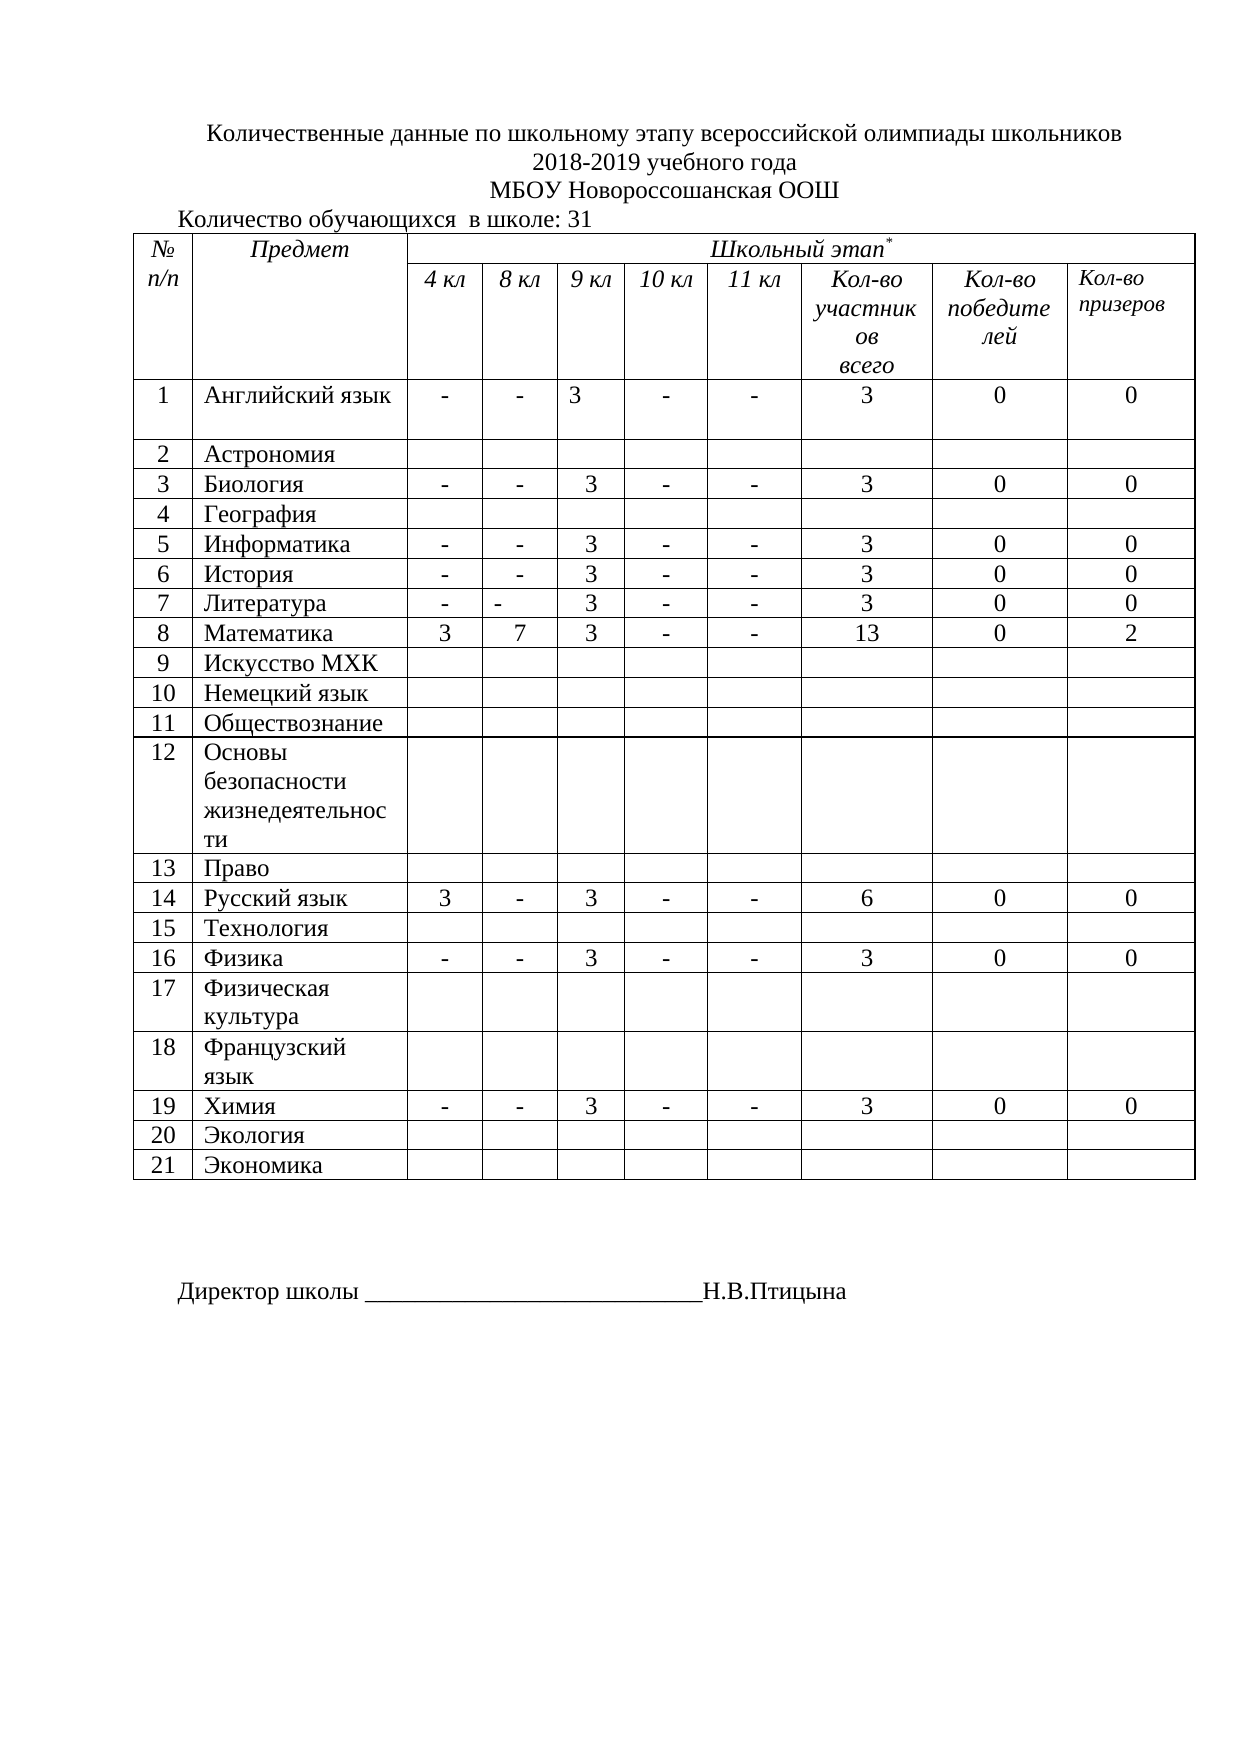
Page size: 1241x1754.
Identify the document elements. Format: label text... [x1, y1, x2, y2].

table_cell Немецкий язык [193, 678, 407, 707]
table_cell [483, 1032, 557, 1090]
text МБОУ Новороссошанская ООШ [177, 176, 1152, 204]
table_cell - [708, 380, 801, 438]
table_cell [408, 854, 482, 882]
table_cell География [193, 499, 407, 528]
table_cell Кол-во призеров [1068, 264, 1194, 379]
table_cell - [708, 1091, 801, 1119]
table_cell Технология [193, 913, 407, 942]
table_cell [483, 913, 557, 942]
table_cell [708, 913, 801, 942]
table_cell - [483, 380, 557, 438]
table_cell - [625, 469, 707, 498]
table_cell 7 [483, 618, 557, 647]
table_cell [933, 913, 1067, 942]
table_cell [802, 1032, 932, 1090]
table_cell [558, 1032, 624, 1090]
table_cell - [625, 1091, 707, 1119]
table_cell [408, 913, 482, 942]
table_cell 6 [134, 559, 192, 587]
table_cell 3 [802, 589, 932, 617]
table_cell - [483, 1091, 557, 1119]
table_cell 20 [134, 1121, 192, 1149]
text Количество обучающихся в школе: 31 [177, 204, 1152, 233]
table_cell [558, 738, 624, 852]
table_cell 0 [933, 559, 1067, 587]
table_cell [802, 973, 932, 1031]
table_cell [558, 678, 624, 707]
table_cell 0 [1068, 589, 1194, 617]
table_cell 3 [802, 559, 932, 587]
table_cell [1068, 648, 1194, 677]
table_cell 3 [558, 618, 624, 647]
table_cell [483, 499, 557, 528]
table_cell 3 [558, 380, 624, 438]
table_cell - [708, 529, 801, 558]
table_cell [1068, 1121, 1194, 1149]
table_cell 6 [802, 883, 932, 912]
table_cell [708, 648, 801, 677]
table_cell - [625, 943, 707, 972]
table_cell Информатика [193, 529, 407, 558]
table_cell - [625, 883, 707, 912]
table_cell 0 [1068, 529, 1194, 558]
table_cell Искусство МХК [193, 648, 407, 677]
table_cell Экология [193, 1121, 407, 1149]
table_cell [408, 1121, 482, 1149]
table_cell [483, 708, 557, 736]
table_cell [558, 1121, 624, 1149]
table_cell - [483, 559, 557, 587]
table_cell 3 [408, 618, 482, 647]
table_cell 10 кл [625, 264, 707, 379]
table_cell [625, 708, 707, 736]
table_cell - [625, 559, 707, 587]
table_cell [483, 1150, 557, 1179]
table_cell [625, 738, 707, 852]
table_cell Право [193, 854, 407, 882]
table_cell [408, 973, 482, 1031]
table_cell 18 [134, 1032, 192, 1090]
table_cell [933, 440, 1067, 468]
table_cell - [408, 1091, 482, 1119]
table_cell [1068, 1032, 1194, 1090]
text Количественные данные по школьному этапу всероссийской олимпиады школьников [177, 118, 1152, 147]
table_cell - [408, 469, 482, 498]
table_cell [408, 1150, 482, 1179]
table_header № п/п [134, 234, 192, 379]
table_cell 5 [134, 529, 192, 558]
table_cell [483, 1121, 557, 1149]
table_cell - [708, 618, 801, 647]
table_cell Химия [193, 1091, 407, 1119]
table_cell [558, 499, 624, 528]
table_cell 11 кл [708, 264, 801, 379]
table_cell [708, 708, 801, 736]
table_cell 0 [1068, 883, 1194, 912]
table_cell 1 [134, 380, 192, 438]
table_cell - [483, 529, 557, 558]
table_cell [933, 1121, 1067, 1149]
table_cell Биология [193, 469, 407, 498]
table_cell 13 [802, 618, 932, 647]
table_cell [708, 854, 801, 882]
text Директор школы ___________________________Н.В.Птицына [177, 1276, 1152, 1305]
table_cell - [708, 883, 801, 912]
table_cell 0 [933, 469, 1067, 498]
table_cell Французский язык [193, 1032, 407, 1090]
table_cell - [483, 943, 557, 972]
table_cell [802, 1121, 932, 1149]
table_cell [933, 648, 1067, 677]
table_cell [483, 738, 557, 852]
table_cell Кол-во участников всего [802, 264, 932, 379]
table_cell [408, 1032, 482, 1090]
table_cell Литература [193, 589, 407, 617]
table_cell 3 [558, 589, 624, 617]
table_cell 3 [134, 469, 192, 498]
table_cell 0 [933, 529, 1067, 558]
table_cell [708, 1032, 801, 1090]
table_cell [625, 854, 707, 882]
table_cell [802, 854, 932, 882]
table_cell - [625, 529, 707, 558]
table_cell 0 [933, 589, 1067, 617]
table_cell Обществознание [193, 708, 407, 736]
table_cell [1068, 1150, 1194, 1179]
table_cell 3 [558, 883, 624, 912]
table_cell [933, 499, 1067, 528]
table_cell [802, 648, 932, 677]
table_cell [708, 678, 801, 707]
table_cell 2 [1068, 618, 1194, 647]
table_cell 0 [1068, 559, 1194, 587]
table_cell 7 [134, 589, 192, 617]
table_cell 19 [134, 1091, 192, 1119]
table_cell 17 [134, 973, 192, 1031]
table_cell [483, 648, 557, 677]
table_cell [558, 854, 624, 882]
table_cell 3 [802, 1091, 932, 1119]
table_cell 9 [134, 648, 192, 677]
table_cell 3 [802, 943, 932, 972]
table_cell [483, 854, 557, 882]
table_cell - [625, 380, 707, 438]
table_cell 10 [134, 678, 192, 707]
table_cell - [483, 883, 557, 912]
table_cell [558, 913, 624, 942]
table_cell [483, 678, 557, 707]
table_cell 21 [134, 1150, 192, 1179]
table_cell - [708, 943, 801, 972]
table_cell 3 [408, 883, 482, 912]
table_cell [933, 708, 1067, 736]
table_cell [625, 499, 707, 528]
table_cell Экономика [193, 1150, 407, 1179]
table_cell [625, 1121, 707, 1149]
table_cell - [625, 618, 707, 647]
table_cell [558, 708, 624, 736]
table_cell [625, 1032, 707, 1090]
table_cell [408, 738, 482, 852]
table_cell Русский язык [193, 883, 407, 912]
table_cell 0 [1068, 1091, 1194, 1119]
table_header Предмет [193, 234, 407, 379]
table_cell [802, 913, 932, 942]
table_cell [802, 1150, 932, 1179]
table_cell 0 [1068, 943, 1194, 972]
table_cell [708, 499, 801, 528]
text 2018-2019 учебного года [177, 147, 1152, 176]
table_cell [1068, 854, 1194, 882]
table_cell 8 [134, 618, 192, 647]
table_cell Астрономия [193, 440, 407, 468]
table_cell Основы безопасности жизнедеятельности [193, 738, 407, 852]
table_cell 0 [933, 618, 1067, 647]
table_cell [802, 678, 932, 707]
table_cell [933, 738, 1067, 852]
table_cell [408, 499, 482, 528]
table_cell - [708, 469, 801, 498]
table_cell 15 [134, 913, 192, 942]
table_cell 0 [1068, 380, 1194, 438]
table_cell [1068, 499, 1194, 528]
table_cell [802, 440, 932, 468]
table_cell 3 [558, 529, 624, 558]
table_cell 4 [134, 499, 192, 528]
table_cell [1068, 913, 1194, 942]
table_cell [1068, 678, 1194, 707]
table_cell - [483, 469, 557, 498]
table_cell [802, 499, 932, 528]
table_cell 11 [134, 708, 192, 736]
table_cell [408, 648, 482, 677]
table_cell 0 [933, 380, 1067, 438]
table_cell [625, 648, 707, 677]
table_cell [625, 913, 707, 942]
table_cell 3 [802, 469, 932, 498]
table_cell - [408, 380, 482, 438]
table_cell [802, 738, 932, 852]
table_cell [408, 440, 482, 468]
table_cell История [193, 559, 407, 587]
table_cell 3 [802, 529, 932, 558]
table_cell - [408, 589, 482, 617]
table_header Школьный этап* [408, 234, 1194, 263]
table_cell Физика [193, 943, 407, 972]
table_cell [708, 1121, 801, 1149]
table_cell - [408, 559, 482, 587]
table_cell [558, 648, 624, 677]
table_cell [708, 440, 801, 468]
table_cell [558, 1150, 624, 1179]
table_cell - [708, 559, 801, 587]
table_cell 2 [134, 440, 192, 468]
table_cell 0 [933, 943, 1067, 972]
table_cell 8 кл [483, 264, 557, 379]
table_cell 0 [1068, 469, 1194, 498]
table_cell [625, 678, 707, 707]
table_cell 13 [134, 854, 192, 882]
table_cell [1068, 738, 1194, 852]
table_cell 3 [558, 559, 624, 587]
table_cell [1068, 973, 1194, 1031]
table_cell 9 кл [558, 264, 624, 379]
table_cell [708, 1150, 801, 1179]
table_cell [625, 1150, 707, 1179]
table_cell 3 [558, 469, 624, 498]
table_cell [1068, 440, 1194, 468]
table_cell 0 [933, 1091, 1067, 1119]
table_cell 3 [802, 380, 932, 438]
table_cell [408, 678, 482, 707]
table_cell [1068, 708, 1194, 736]
table_cell [933, 678, 1067, 707]
table_cell [933, 1150, 1067, 1179]
table_cell Физическая культура [193, 973, 407, 1031]
table_cell Английский язык [193, 380, 407, 438]
table_cell Математика [193, 618, 407, 647]
table_cell [933, 973, 1067, 1031]
table_cell [708, 973, 801, 1031]
table_cell [483, 440, 557, 468]
table_cell - [483, 589, 557, 617]
table_cell [708, 738, 801, 852]
table_cell [933, 1032, 1067, 1090]
table_cell 14 [134, 883, 192, 912]
table_cell 3 [558, 1091, 624, 1119]
table_cell 3 [558, 943, 624, 972]
table_cell 12 [134, 738, 192, 852]
table_cell - [408, 529, 482, 558]
table_cell - [625, 589, 707, 617]
table_cell - [408, 943, 482, 972]
table_cell [408, 708, 482, 736]
table_cell 16 [134, 943, 192, 972]
table_cell [625, 973, 707, 1031]
table_cell [483, 973, 557, 1031]
table_cell [802, 708, 932, 736]
table_cell 0 [933, 883, 1067, 912]
table_cell 4 кл [408, 264, 482, 379]
table_cell Кол-во победителей [933, 264, 1067, 379]
table_cell - [708, 589, 801, 617]
table_cell [933, 854, 1067, 882]
table_cell [625, 440, 707, 468]
table_cell [558, 973, 624, 1031]
table_cell [558, 440, 624, 468]
